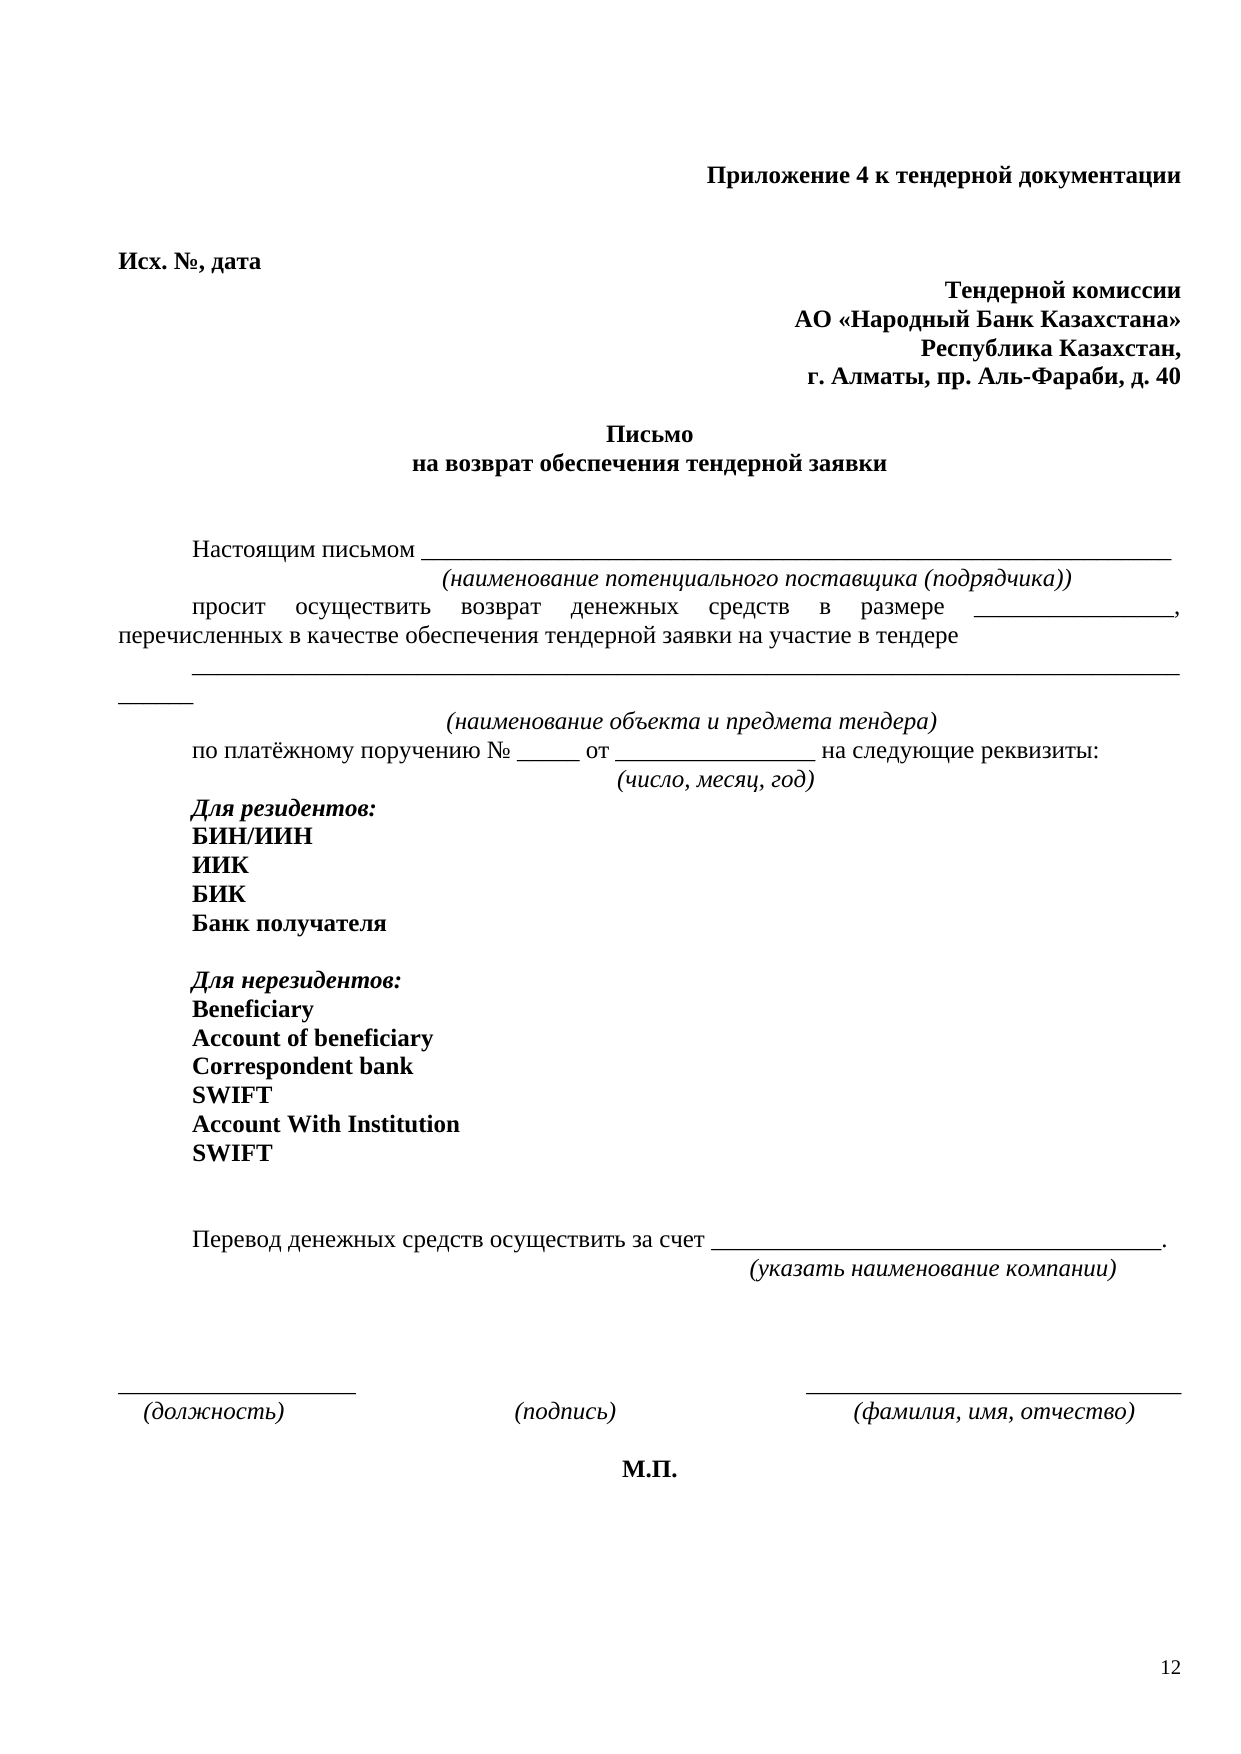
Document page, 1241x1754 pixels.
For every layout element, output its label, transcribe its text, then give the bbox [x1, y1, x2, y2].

text Account With Institution SWIFT [192, 1109, 1181, 1166]
text Account of beneficiary [118, 1023, 1181, 1051]
text ___________________ ______________________________ (должность) (подпись) (фамилия, имя, отчество) [118, 1368, 1181, 1425]
text М.П. [118, 1454, 1181, 1483]
text Банк получателя [118, 908, 1181, 936]
text г. Алматы, пр. Аль-Фараби, д. 40 [118, 361, 1181, 390]
text БИН/ИИН [118, 821, 1181, 850]
text Beneficiary [118, 994, 1181, 1023]
text Письмо [118, 419, 1181, 448]
text на возврат обеспечения тендерной заявки [118, 448, 1181, 476]
text Настоящим письмом ____________________________________________________________ [118, 534, 1181, 563]
text Для нерезидентов: [118, 965, 1181, 994]
text (наименование потенциального поставщика (подрядчика)) [118, 563, 1181, 591]
subtitle Приложение 4 к тендерной документации [118, 160, 1181, 189]
text Республика Казахстан, [118, 333, 1181, 361]
text Исх. №, дата [118, 246, 1181, 275]
text Тендерной комиссии [118, 275, 1181, 304]
text просит осуществить возврат денежных средств в размере ________________, перечисленных в качестве обеспечения тендерной заявки на участие в тендере [118, 591, 1181, 649]
text БИК [118, 879, 1181, 908]
text Для резидентов: [118, 793, 1181, 821]
text АО «Народный Банк Казахстана» [118, 304, 1181, 333]
text по платёжному поручению № _____ от ________________ на следующие реквизиты: [118, 735, 1181, 764]
text SWIFT [118, 1080, 1181, 1109]
text Сorrespondent bank [118, 1051, 1181, 1080]
text (число, месяц, год) [118, 764, 1181, 793]
text Перевод денежных средств осуществить за счет ____________________________________. [118, 1224, 1181, 1253]
text (указать наименование компании) [118, 1253, 1181, 1281]
text (наименование объекта и предмета тендера) [118, 706, 1181, 735]
text ИИК [118, 850, 1181, 879]
text _____________________________________________________________________________________ [118, 649, 1181, 706]
